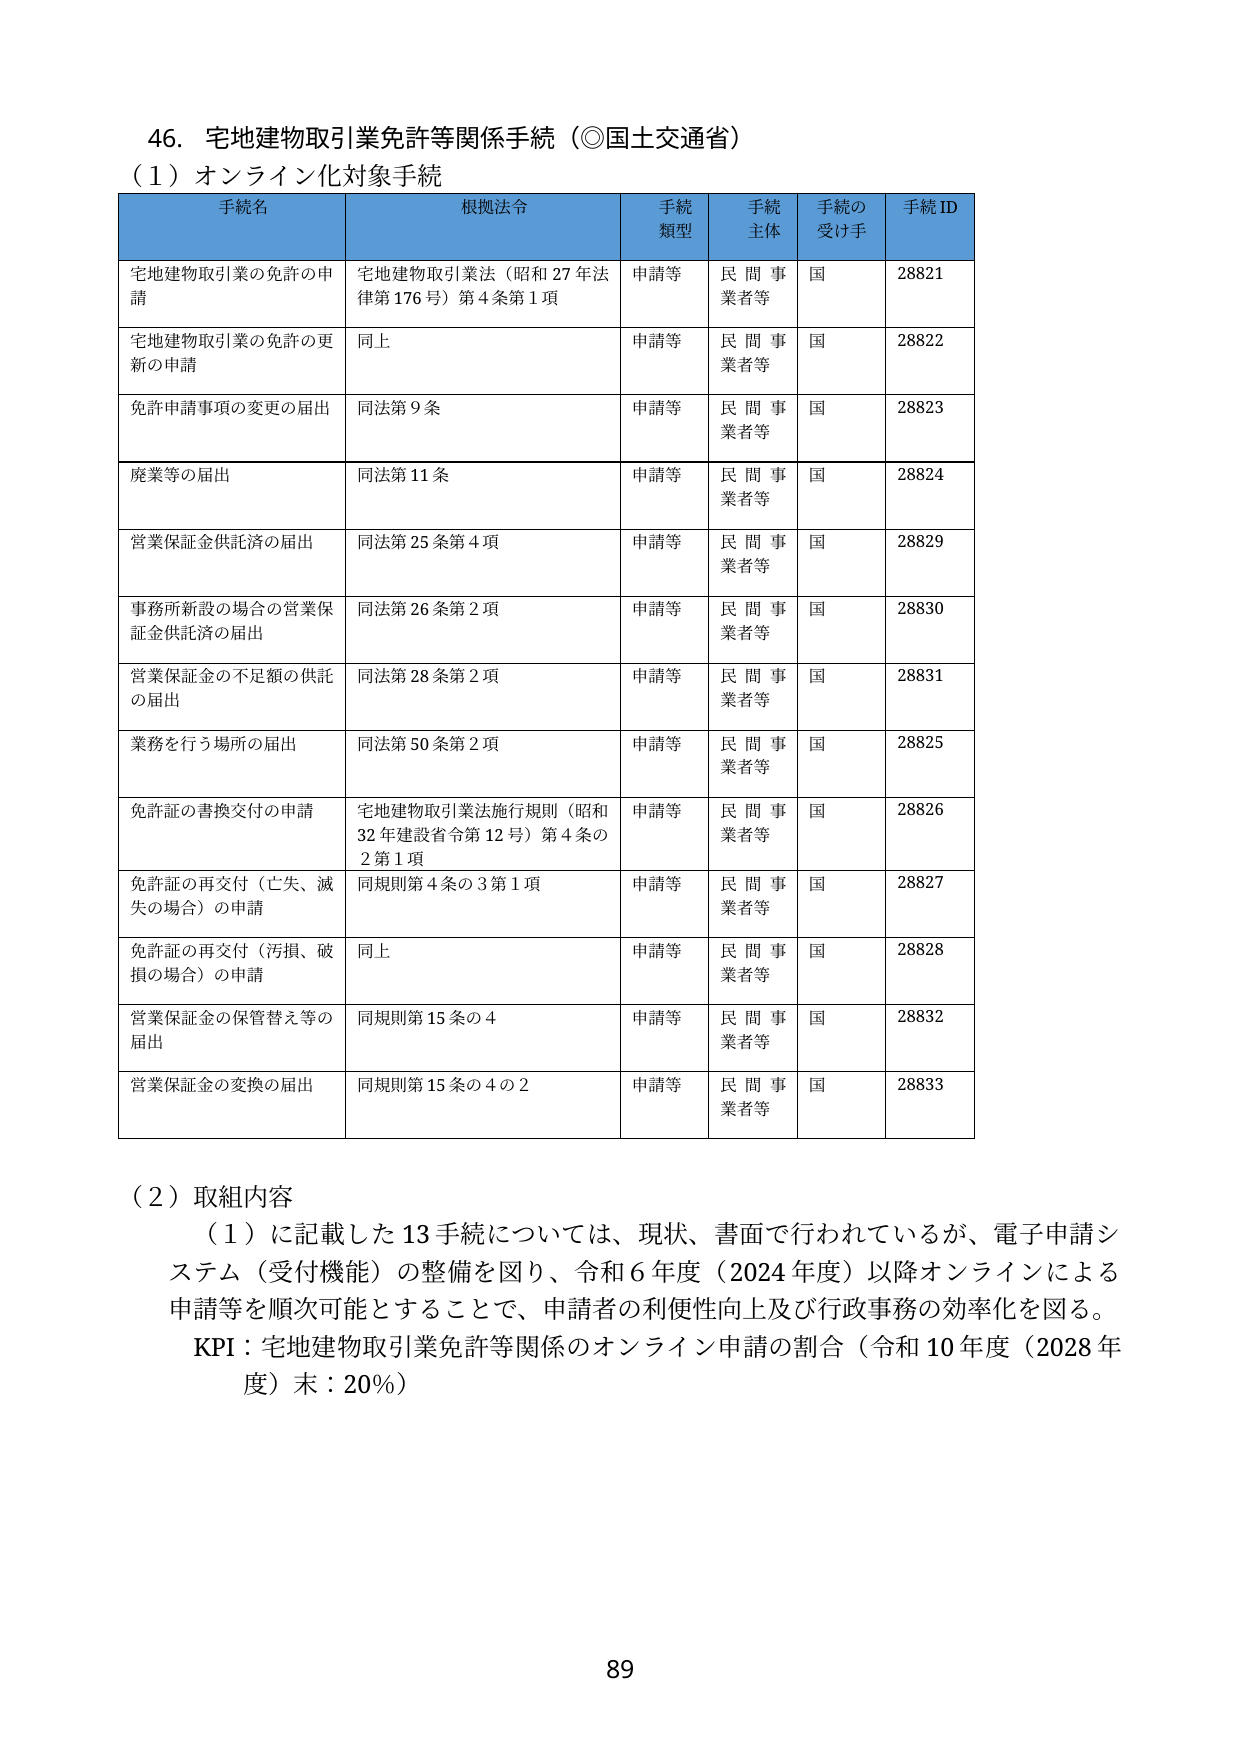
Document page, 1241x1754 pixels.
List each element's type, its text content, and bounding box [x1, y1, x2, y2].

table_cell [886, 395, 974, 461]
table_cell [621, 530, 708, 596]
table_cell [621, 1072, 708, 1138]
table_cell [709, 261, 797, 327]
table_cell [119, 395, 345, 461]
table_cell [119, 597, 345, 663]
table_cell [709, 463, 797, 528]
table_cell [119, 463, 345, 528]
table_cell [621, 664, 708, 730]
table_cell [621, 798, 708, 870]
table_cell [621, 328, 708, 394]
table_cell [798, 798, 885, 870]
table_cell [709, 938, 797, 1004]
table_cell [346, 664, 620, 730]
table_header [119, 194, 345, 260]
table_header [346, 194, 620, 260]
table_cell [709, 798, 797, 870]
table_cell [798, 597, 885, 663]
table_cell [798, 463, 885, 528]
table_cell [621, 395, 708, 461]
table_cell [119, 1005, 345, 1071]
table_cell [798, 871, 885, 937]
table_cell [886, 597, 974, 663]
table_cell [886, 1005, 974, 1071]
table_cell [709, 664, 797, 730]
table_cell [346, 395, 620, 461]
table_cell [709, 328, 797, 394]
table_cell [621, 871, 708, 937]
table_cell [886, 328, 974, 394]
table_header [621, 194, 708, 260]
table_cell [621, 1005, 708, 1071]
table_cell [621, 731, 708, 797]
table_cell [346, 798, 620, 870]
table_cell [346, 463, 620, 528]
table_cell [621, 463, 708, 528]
text （１）に記載した13手続については、現状、書面で行われているが、電子申請システム（受付機能）の整備を図り、令和６年度（2024年度）以降オンラインによる申請等を順次可能とすることで、申請者の利便性向上及び行政事務の効率化を図る。 [168, 1214, 1122, 1327]
text 宅地建物取引業免許等関係手続（◎国土交通省） [148, 118, 1122, 156]
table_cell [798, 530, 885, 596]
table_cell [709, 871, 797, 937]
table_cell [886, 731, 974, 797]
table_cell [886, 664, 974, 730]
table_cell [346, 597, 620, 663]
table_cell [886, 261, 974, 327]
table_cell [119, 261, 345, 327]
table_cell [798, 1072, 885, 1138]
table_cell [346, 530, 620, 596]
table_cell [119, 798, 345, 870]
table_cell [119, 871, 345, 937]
text KPI：宅地建物取引業免許等関係のオンライン申請の割合（令和10年度（2028年度）末：20％） [193, 1327, 1122, 1402]
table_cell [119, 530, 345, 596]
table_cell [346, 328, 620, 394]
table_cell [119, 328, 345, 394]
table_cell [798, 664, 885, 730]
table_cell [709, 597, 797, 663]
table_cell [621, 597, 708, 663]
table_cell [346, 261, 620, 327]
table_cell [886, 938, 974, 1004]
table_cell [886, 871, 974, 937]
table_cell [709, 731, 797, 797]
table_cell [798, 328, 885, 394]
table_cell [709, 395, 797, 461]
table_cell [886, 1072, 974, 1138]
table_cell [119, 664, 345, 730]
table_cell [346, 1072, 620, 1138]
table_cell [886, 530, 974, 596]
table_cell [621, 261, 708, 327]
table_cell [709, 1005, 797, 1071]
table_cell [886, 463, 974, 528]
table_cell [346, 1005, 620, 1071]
text （１）オンライン化対象手続 [118, 156, 1122, 193]
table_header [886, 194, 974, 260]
text （２）取組内容 [118, 1177, 1122, 1214]
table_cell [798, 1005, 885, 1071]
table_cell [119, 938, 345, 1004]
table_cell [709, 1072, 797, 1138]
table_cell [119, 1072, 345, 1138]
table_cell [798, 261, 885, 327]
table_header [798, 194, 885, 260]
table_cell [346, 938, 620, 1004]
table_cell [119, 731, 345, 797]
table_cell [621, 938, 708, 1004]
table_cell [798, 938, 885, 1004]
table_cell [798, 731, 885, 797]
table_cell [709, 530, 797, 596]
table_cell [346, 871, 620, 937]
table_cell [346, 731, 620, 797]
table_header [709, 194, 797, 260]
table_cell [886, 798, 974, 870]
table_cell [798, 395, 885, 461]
